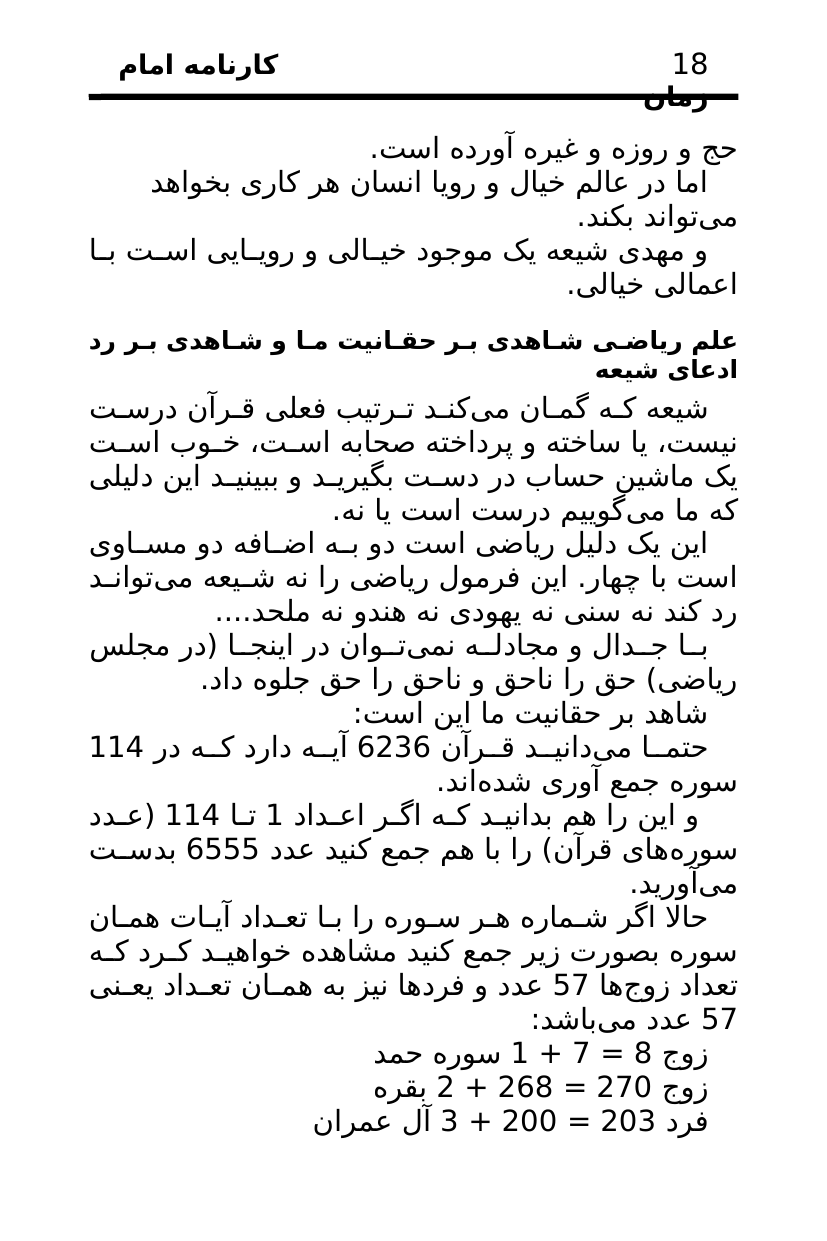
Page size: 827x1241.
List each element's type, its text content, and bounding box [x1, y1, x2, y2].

text با جدال و مجادله نمی‌توان در اینجا (در مجلس ریاضی) حق را ناحق و ناحق را حق جلوه داد. [89, 629, 738, 697]
text این یک دلیل ریاضی است دو به اضافه دو مساوی است با چهار. این فرمول ریاضی را نه شیعه می‌تواند رد کند نه سنی نه یهودی نه هندو نه ملحد.... [89, 527, 738, 629]
text و مهدی شیعه یک موجود خیالی و رویایی است با اعمالی خیالی. [89, 233, 738, 301]
text زوج 270 = 268 + 2 بقره [89, 1070, 738, 1104]
text شیعه که گمان می‌کند ترتیب فعلی قرآن درست نیست، یا ساخته و پرداخته صحابه است، خوب است یک ماشین حساب در دست بگیرید و ببینید این دلیلی که ما می‌گوییم درست است یا نه. [89, 391, 738, 527]
text حالا اگر شماره هر سوره را با تعداد آیات همان سوره بصورت زیر جمع کنید مشاهده خواهید کرد که تعداد زوج‌ها 57 عدد و فردها نیز به همان تعداد یعنی 57 عدد می‌باشد: [89, 900, 738, 1036]
text و این را هم بدانید که اگر اعداد 1 تا 114 (عدد سوره‌های قرآن) را با هم جمع کنید عدد 6555 بدست می‌آورید. [89, 798, 738, 900]
text شاهد بر حقانیت ما این است: [89, 697, 738, 731]
text علم ریاضی شاهدی بر حقانیت ما و شاهدی بر رد ادعای شیعه [89, 326, 738, 385]
text زوج 8 = 7 + 1 سوره حمد [89, 1036, 738, 1070]
text فرد 203 = 200 + 3 آل عمران [89, 1104, 738, 1138]
text اما در عالم خیال و رویا انسان هر کاری بخواهد می‌تواند بکند. [89, 166, 738, 233]
text حتما می‌دانید قرآن 6236 آیه دارد که در 114 سوره جمع آوری شده‌اند. [89, 731, 738, 798]
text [89, 132, 738, 166]
